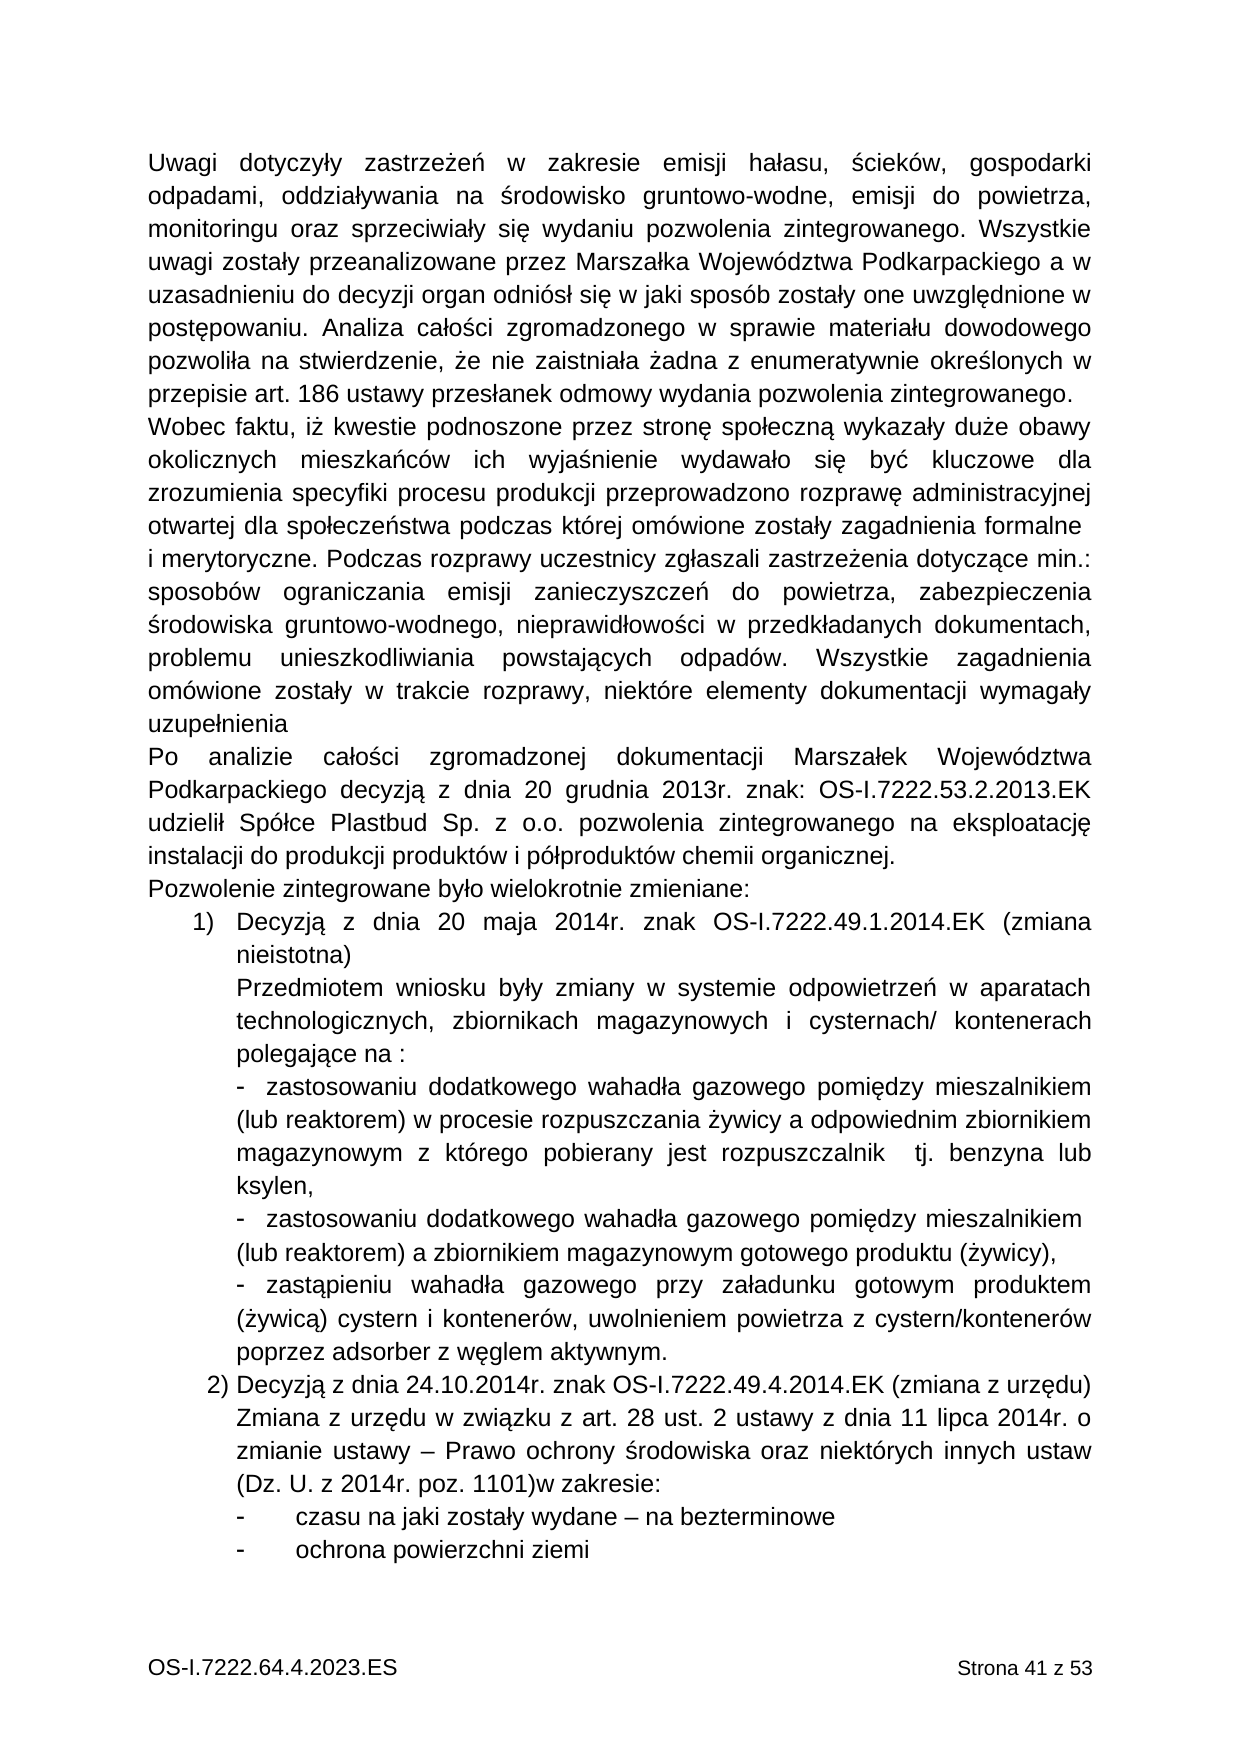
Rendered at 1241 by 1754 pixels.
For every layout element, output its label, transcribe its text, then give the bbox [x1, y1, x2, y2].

list Uwagi dotyczyły zastrzeżeń w zakresie emisji hałasu, ścieków, gospodarki odpadami, oddziaływania na środowisko gruntowo-wodne, emisji do powietrza, monitoringu oraz sprzeciwiały się wydaniu pozwolenia zintegrowanego. Wszystkie uwagi zostały przeanalizowane przez Marszałka Województwa Podkarpackiego a w uzasadnieniu do decyzji organ odniósł się w jaki sposób zostały one uwzględnione w postępowaniu. Analiza całości zgromadzonego w sprawie materiału dowodowego pozwoliła na stwierdzenie, że nie zaistniała żadna z enumeratywnie określonych w przepisie art. 186 ustawy przesłanek odmowy wydania pozwolenia zintegrowanego. [148, 148, 1093, 407]
list zastąpieniu wahadła gazowego przy załadunku gotowym produktem (żywicą) cystern i kontenerów, uwolnieniem powietrza z cystern/kontenerów poprzez adsorber z węglem aktywnym. [236, 1271, 1093, 1365]
text Pozwolenie zintegrowane było wielokrotnie zmieniane: [148, 874, 1093, 903]
text Przedmiotem wniosku były zmiany w systemie odpowietrzeń w aparatach technologicznych, zbiornikach magazynowych i cysternach/ kontenerach polegające na : [236, 973, 1093, 1068]
list zastosowaniu dodatkowego wahadła gazowego pomiędzy mieszalnikiem (lub reaktorem) a zbiornikiem magazynowym gotowego produktu (żywicy), [236, 1204, 1093, 1266]
list Decyzją z dnia 24.10.2014r. znak OS-I.7222.49.4.2014.EK (zmiana z urzędu) [192, 1370, 1093, 1398]
text Po analizie całości zgromadzonej dokumentacji Marszałek Województwa Podkarpackiego decyzją z dnia 20 grudnia 2013r. znak: OS-I.7222.53.2.2013.EK udzielił Spółce Plastbud Sp. z o.o. pozwolenia zintegrowanego na eksploatację instalacji do produkcji produktów i półproduktów chemii organicznej. [148, 742, 1093, 870]
list zastosowaniu dodatkowego wahadła gazowego pomiędzy mieszalnikiem (lub reaktorem) w procesie rozpuszczania żywicy a odpowiednim zbiornikiem magazynowym z którego pobierany jest rozpuszczalnik tj. benzyna lub ksylen, [236, 1072, 1093, 1200]
list Decyzją z dnia 20 maja 2014r. znak OS-I.7222.49.1.2014.EK (zmiana nieistotna) [192, 907, 1093, 969]
list czasu na jaki zostały wydane – na bezterminowe [236, 1502, 1093, 1531]
text Wobec faktu, iż kwestie podnoszone przez stronę społeczną wykazały duże obawy okolicznych mieszkańców ich wyjaśnienie wydawało się być kluczowe dla zrozumienia specyfiki procesu produkcji przeprowadzono rozprawę administracyjnej otwartej dla społeczeństwa podczas której omówione zostały zagadnienia formalne i merytoryczne. Podczas rozprawy uczestnicy zgłaszali zastrzeżenia dotyczące min.: sposobów ograniczania emisji zanieczyszczeń do powietrza, zabezpieczenia środowiska gruntowo-wodnego, nieprawidłowości w przedkładanych dokumentach, problemu unieszkodliwiania powstających odpadów. Wszystkie zagadnienia omówione zostały w trakcie rozprawy, niektóre elementy dokumentacji wymagały uzupełnienia [148, 412, 1093, 738]
text Zmiana z urzędu w związku z art. 28 ust. 2 ustawy z dnia 11 lipca 2014r. o zmianie ustawy – Prawo ochrony środowiska oraz niektórych innych ustaw (Dz. U. z 2014r. poz. 1101)w zakresie: [236, 1403, 1093, 1497]
list ochrona powierzchni ziemi [236, 1535, 1093, 1564]
